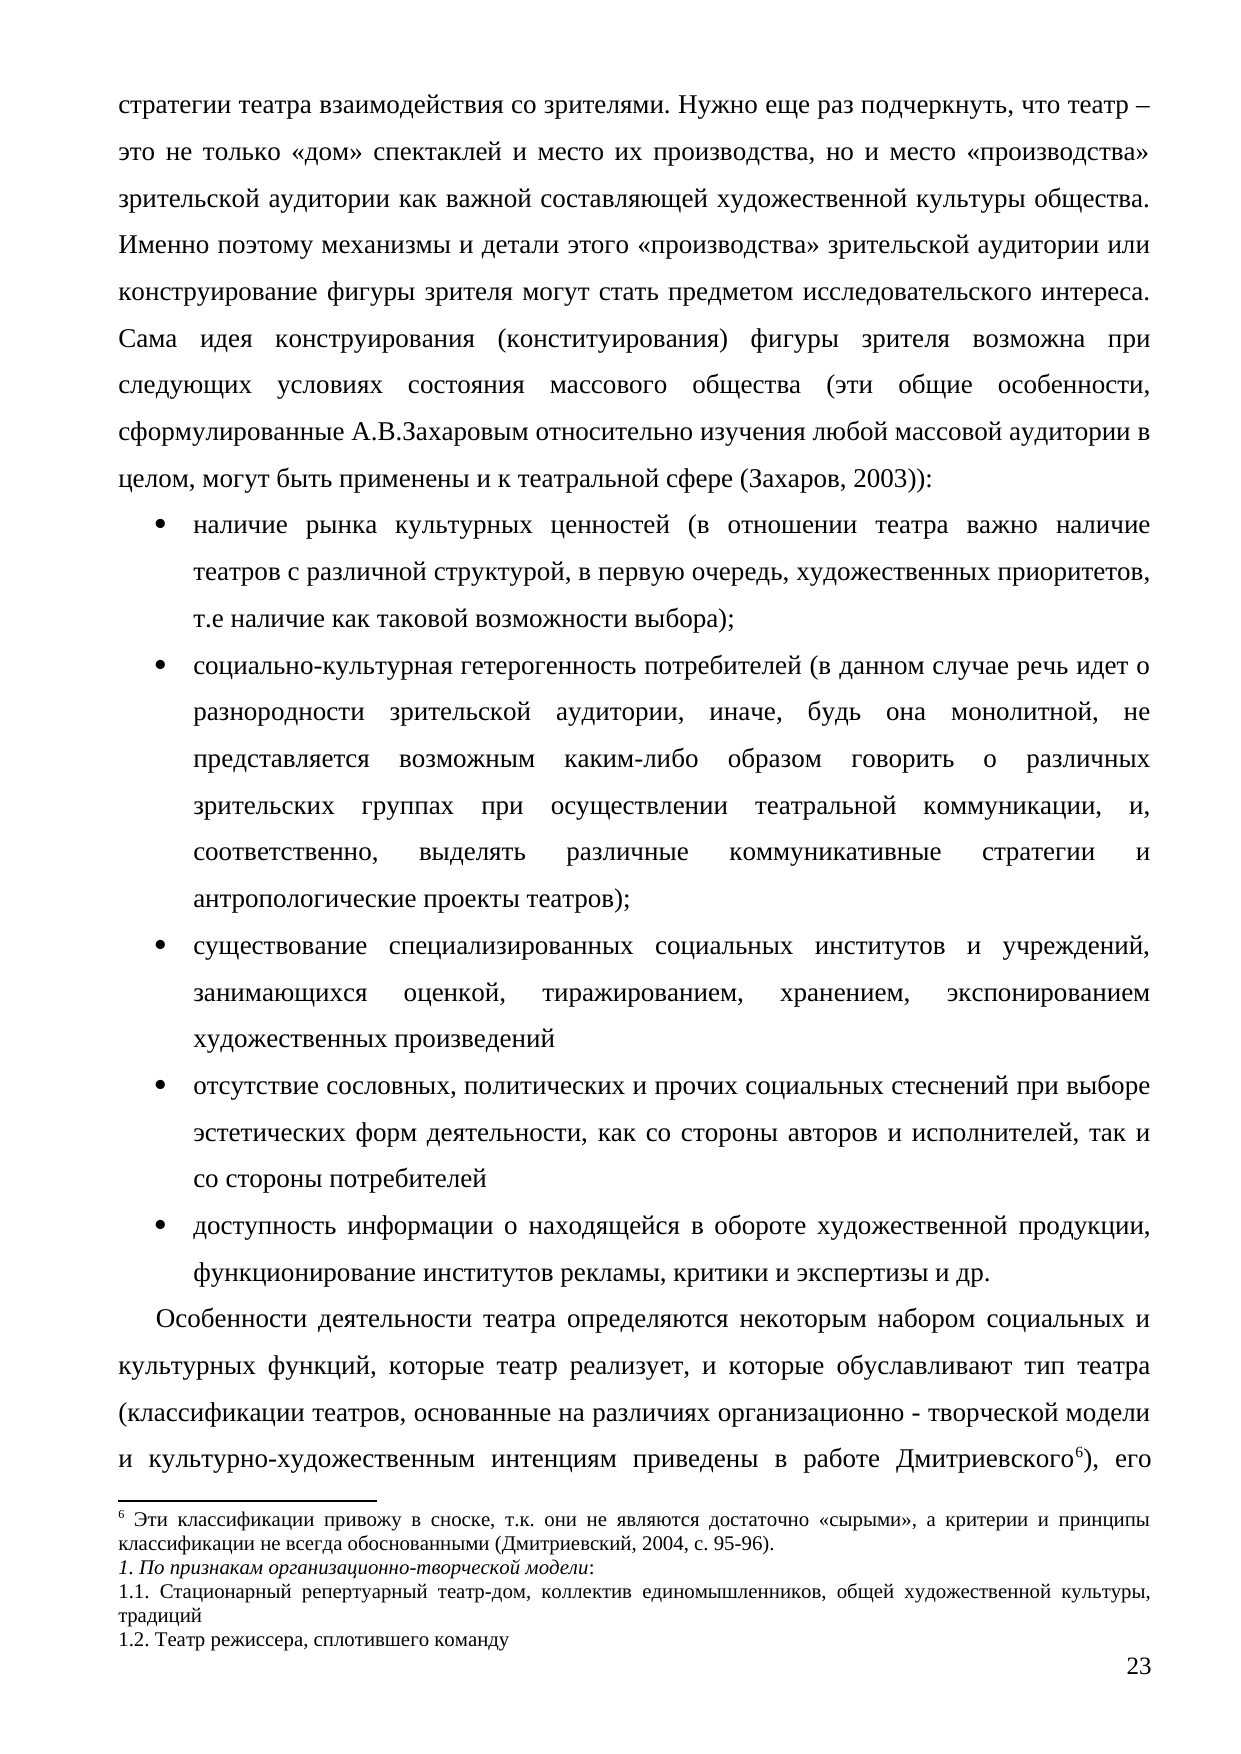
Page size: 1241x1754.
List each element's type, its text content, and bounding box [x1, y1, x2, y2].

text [118, 89, 1152, 493]
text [118, 1302, 1152, 1474]
list существование специализированных социальных институтов и учреждений, занимающихся оценкой, тиражированием, хранением, экспонированием художественных произведений [156, 929, 1152, 1053]
list наличие рынка культурных ценностей (в отношении театра важно наличие театров с различной структурой, в первую очередь, художественных приоритетов, т.е наличие как таковой возможности выбора); [156, 509, 1152, 633]
list социально-культурная гетерогенность потребителей (в данном случае речь идет о разнородности зрительской аудитории, иначе, будь она монолитной, не представляется возможным каким-либо образом говорить о различных зрительских группах при осуществлении театральной коммуникации, и, соответственно, выделять различные коммуникативные стратегии и антропологические проекты театров); [156, 649, 1152, 913]
list доступность информации о находящейся в обороте художественной продукции, функционирование институтов рекламы, критики и экспертизы и др. [156, 1209, 1152, 1287]
list отсутствие сословных, политических и прочих социальных стеснений при выборе эстетических форм деятельности, как со стороны авторов и исполнителей, так и со стороны потребителей [156, 1069, 1152, 1193]
